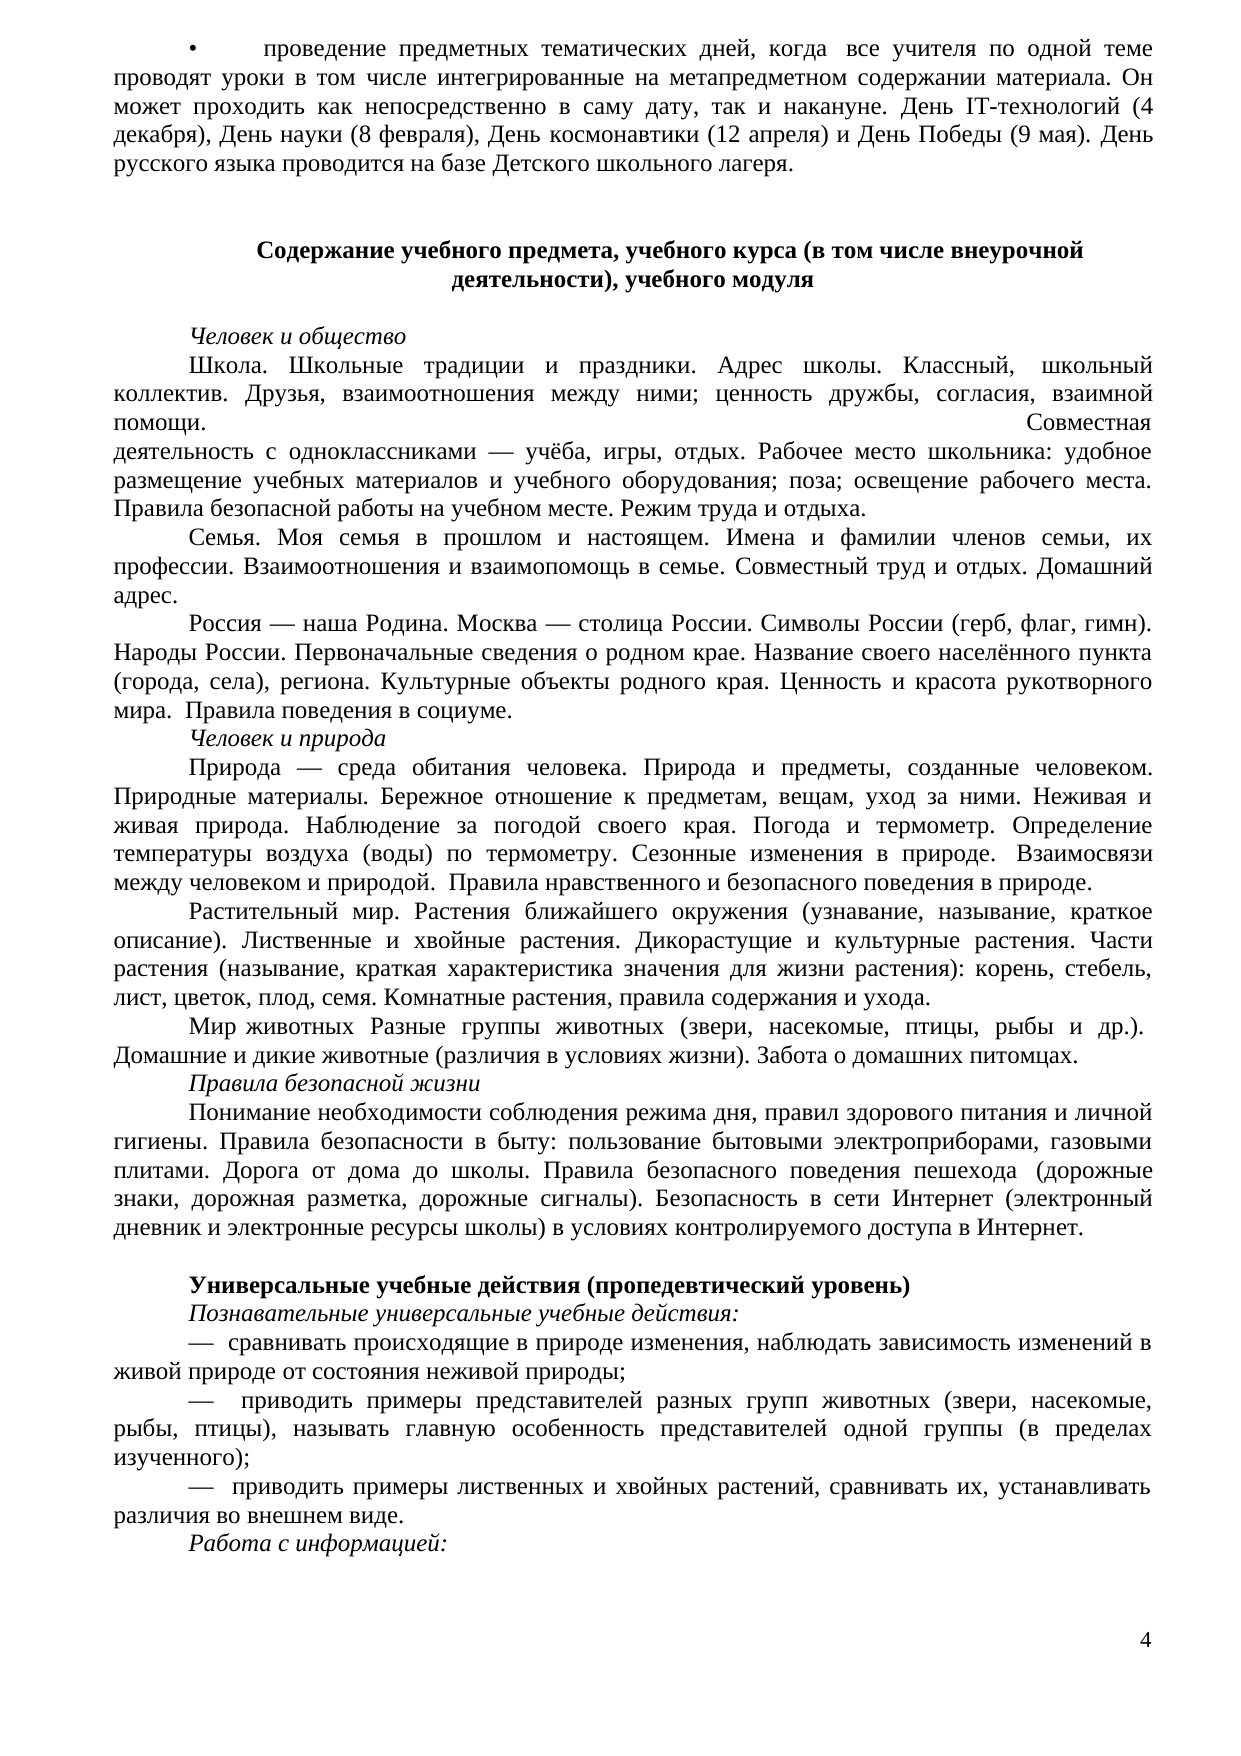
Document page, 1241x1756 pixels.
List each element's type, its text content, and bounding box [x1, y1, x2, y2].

text Домашние и дикие животные (различия в условиях жизни). Забота о домашних питомцах. [113, 1040, 1167, 1068]
text Понимание необходимости соблюдения режима дня, правил здорового питания и личной гигиены. Правила безопасности в быту: пользование бытовыми электроприборами, газовыми плитами. Дорога от дома до школы. Правила безопасного поведения пешехода (дорожные знаки, дорожная разметка, дорожные сигналы). Безопасность в сети Интернет (электронный дневник и электронные ресурсы школы) в условиях контролируемого доступа в Интернет. [113, 1097, 1153, 1241]
text Природа — среда обитания человека. Природа и предметы, созданные человеком. Природные материалы. Бережное отношение к предметам, вещам, уход за ними. Неживая и живая природа. Наблюдение за погодой своего края. Погода и термометр. Определение температуры воздуха (воды) по термометру. Сезонные изменения в природе. Взаимосвязи между человеком и природой. Правила нравственного и безопасного поведения в природе. [113, 752, 1153, 896]
text деятельность с одноклассниками — учёба, игры, отдых. Рабочее место школьника: удобное размещение учебных материалов и учебного оборудования; поза; освещение рабочего места. Правила безопасной работы на учебном месте. Режим труда и отдыха. [113, 436, 1153, 522]
text Растительный мир. Растения ближайшего окружения (узнавание, называние, краткое описание). Лиственные и хвойные растения. Дикорастущие и культурные растения. Части растения (называние, краткая характеристика значения для жизни растения): корень, стебель, лист, цветок, плод, семя. Комнатные растения, правила содержания и ухода. [113, 896, 1153, 1011]
text Человек и общество [188, 321, 1167, 350]
text Познавательные универсальные учебные действия: [188, 1299, 1167, 1327]
text Правила безопасной жизни [188, 1068, 1167, 1097]
list проведение предметных тематических дней, когда все учителя по одной теме проводят уроки в том числе интегрированные на метапредметном содержании материала. Он может проходить как непосредственно в саму дату, так и накануне. День IT-технологий (4 декабря), День науки (8 февраля), День космонавтики (12 апреля) и День Победы (9 мая). День русского языка проводится на базе Детского школьного лагеря. [113, 33, 1153, 177]
subtitle Содержание учебного предмета, учебного курса (в том числе внеурочной деятельности), учебного модуля [256, 235, 1087, 293]
text Мир животных Разные группы животных (звери, насекомые, птицы, рыбы и др.). [188, 1011, 1167, 1040]
text Человек и природа [188, 723, 1167, 752]
text Семья. Моя семья в прошлом и настоящем. Имена и фамилии членов семьи, их профессии. Взаимоотношения и взаимопомощь в семье. Совместный труд и отдых. Домашний адрес. [113, 522, 1153, 608]
list приводить примеры представителей разных групп животных (звери, насекомые, рыбы, птицы), называть главную особенность представителей одной группы (в пределах изученного); [113, 1385, 1152, 1471]
list сравнивать происходящие в природе изменения, наблюдать зависимость изменений в живой природе от состояния неживой природы; [113, 1327, 1153, 1385]
text Работа с информацией: [188, 1528, 1167, 1557]
text Россия — наша Родина. Москва — столица России. Символы России (герб, флаг, гимн). Народы России. Первоначальные сведения о родном крае. Название своего населённого пункта (города, села), региона. Культурные объекты родного края. Ценность и красота рукотворного мира. Правила поведения в социуме. [113, 608, 1153, 723]
list приводить примеры лиственных и хвойных растений, сравнивать их, устанавливать различия во внешнем виде. [113, 1471, 1152, 1528]
subtitle Универсальные учебные действия (пропедевтический уровень) [188, 1270, 1167, 1299]
text Школа. Школьные традиции и праздники. Адрес школы. Классный, школьный коллектив. Друзья, взаимоотношения между ними; ценность дружбы, согласия, взаимной помощи. Совместная [113, 350, 1153, 436]
